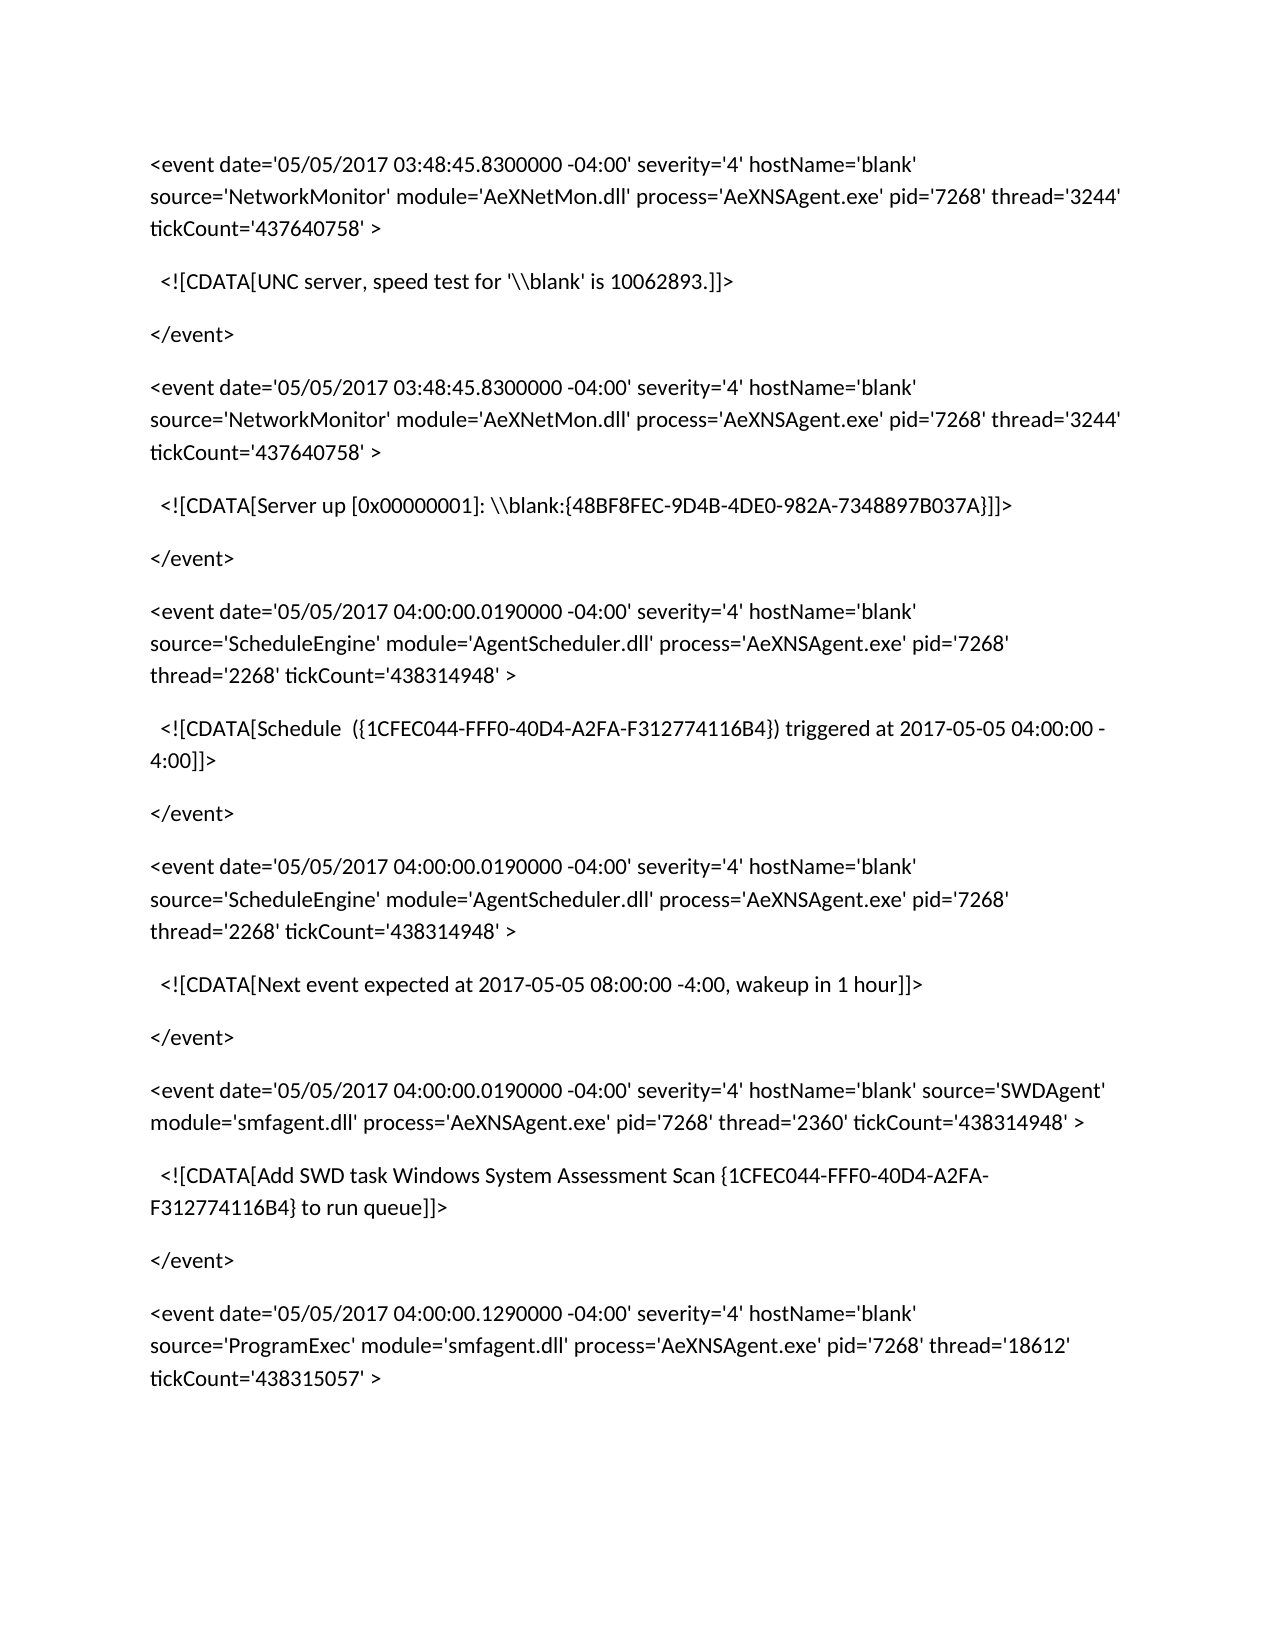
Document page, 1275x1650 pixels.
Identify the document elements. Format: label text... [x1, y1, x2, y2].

text <![CDATA[UNC server, speed test for '\\blank' is 10062893.]]> [150, 267, 1125, 295]
text </event> [150, 799, 1125, 827]
text </event> [150, 1023, 1125, 1051]
text </event> [150, 320, 1125, 348]
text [150, 150, 1125, 242]
text </event> [150, 1246, 1125, 1274]
text <event date='05/05/2017 04:00:00.0190000 -04:00' severity='4' hostName='blank' source='ScheduleEngine' module='AgentScheduler.dll' process='AeXNSAgent.exe' pid='7268' thread='2268' tickCount='438314948' > [150, 597, 1125, 689]
text <![CDATA[Schedule ({1CFEC044-FFF0-40D4-A2FA-F312774116B4}) triggered at 2017-05-05 04:00:00 -4:00]]> [150, 714, 1125, 774]
text <event date='05/05/2017 04:00:00.1290000 -04:00' severity='4' hostName='blank' source='ProgramExec' module='smfagent.dll' process='AeXNSAgent.exe' pid='7268' thread='18612' tickCount='438315057' > [150, 1299, 1125, 1392]
text </event> [150, 544, 1125, 572]
text <event date='05/05/2017 04:00:00.0190000 -04:00' severity='4' hostName='blank' source='ScheduleEngine' module='AgentScheduler.dll' process='AeXNSAgent.exe' pid='7268' thread='2268' tickCount='438314948' > [150, 852, 1125, 945]
text <![CDATA[Server up [0x00000001]: \\blank:{48BF8FEC-9D4B-4DE0-982A-7348897B037A}]]> [150, 491, 1125, 519]
text <![CDATA[Add SWD task Windows System Assessment Scan {1CFEC044-FFF0-40D4-A2FA-F312774116B4} to run queue]]> [150, 1161, 1125, 1221]
text <event date='05/05/2017 04:00:00.0190000 -04:00' severity='4' hostName='blank' source='SWDAgent' module='smfagent.dll' process='AeXNSAgent.exe' pid='7268' thread='2360' tickCount='438314948' > [150, 1076, 1125, 1136]
text <![CDATA[Next event expected at 2017-05-05 08:00:00 -4:00, wakeup in 1 hour]]> [150, 970, 1125, 998]
